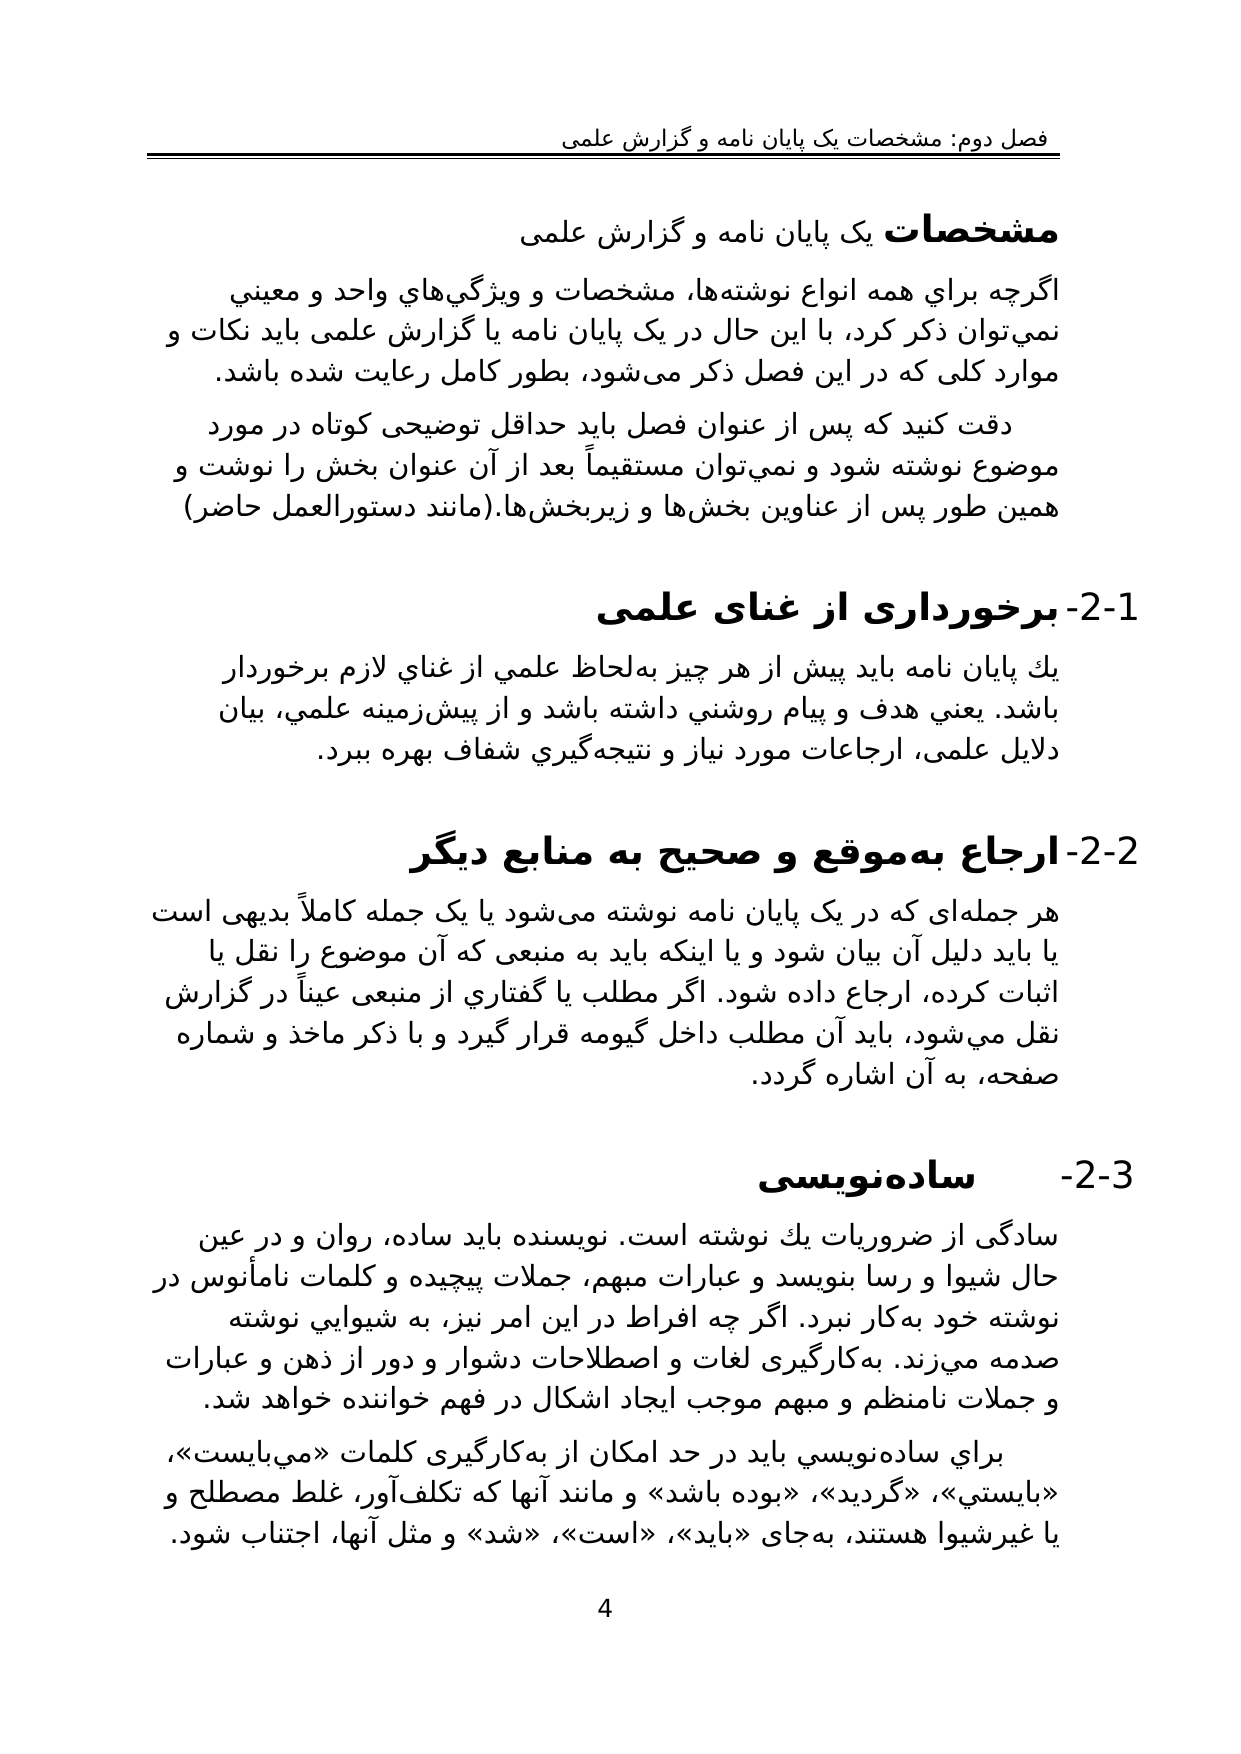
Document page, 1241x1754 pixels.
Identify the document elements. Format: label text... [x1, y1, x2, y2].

text هر جمله‌ای که در یک پایان نامه نوشته می‌شود یا یک جمله کاملاً بدیهی است یا باید دلیل آن بیان شود و یا اینکه باید به منبعی که آن موضوع را نقل یا اثبات کرده، ارجاع داده شود. اگر مطلب يا گفتاري از منبعی عيناً در گزارش نقل مي‌شود، بايد آن مطلب داخل گيومه قرار گيرد و با ذكر ماخذ و شماره صفحه، به آن اشاره گردد. [150, 894, 1060, 1091]
text دقت كنيد كه پس از عنوان فصل بايد حداقل توضیحی کوتاه در مورد موضوع نوشته شود و نمي‌توان مستقيماً بعد از آن عنوان بخش را نوشت و همين طور پس از عناوين بخش‌ها و زيربخش‌ها.(مانند دستورالعمل حاضر) [150, 408, 1060, 523]
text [150, 1435, 1060, 1550]
subtitle برخورداری از غنای علمی [150, 586, 1066, 630]
text سادگی از ضروريات يك نوشته است. نويسنده بايد ساده، روان و در عين حال شيوا و رسا بنويسد و عبارات مبهم، جملات پيچيده و كلمات نامأنوس در نوشته خود به‌كار نبرد. اگر چه افراط در اين امر نيز، به شيوايي نوشته صدمه مي‌زند. به‌كارگیری لغات و اصطلاحات دشوار و دور از ذهن و عبارات و جملات نامنظم و مبهم موجب ايجاد اشكال در فهم خواننده خواهد شد‌. [150, 1219, 1060, 1416]
text يك پایان نامه بايد پیش از هر چيز به‌لحاظ علمي از غناي لازم برخوردار باشد. يعني هدف و پيام روشني داشته باشد و از پيش‌زمينه علمي، بيان دلايل علمی، ارجاعات مورد نیاز و نتيجه‌گيري شفاف بهره ببرد. [150, 651, 1060, 766]
subtitle ارجاع به‌موقع و صحیح به منابع دیگر [150, 829, 1066, 873]
subtitle فصل دوم مشخصات یک پایان نامه و گزارش علمیمشخصات یک پایان نامه و گزارش علمی [150, 208, 1060, 252]
text اگرچه براي همه انواع نوشته‌ها، مشخصات و ويژگي‌هاي واحد و معيني نمي‌توان ذكر كرد، با اين حال در یک پایان نامه یا گزارش علمی باید نکات و موارد کلی که در این فصل ذکر می‌شود، بطور کامل رعایت شده باشد. [150, 273, 1060, 388]
subtitle ساده‌نویسی [150, 1154, 1060, 1198]
